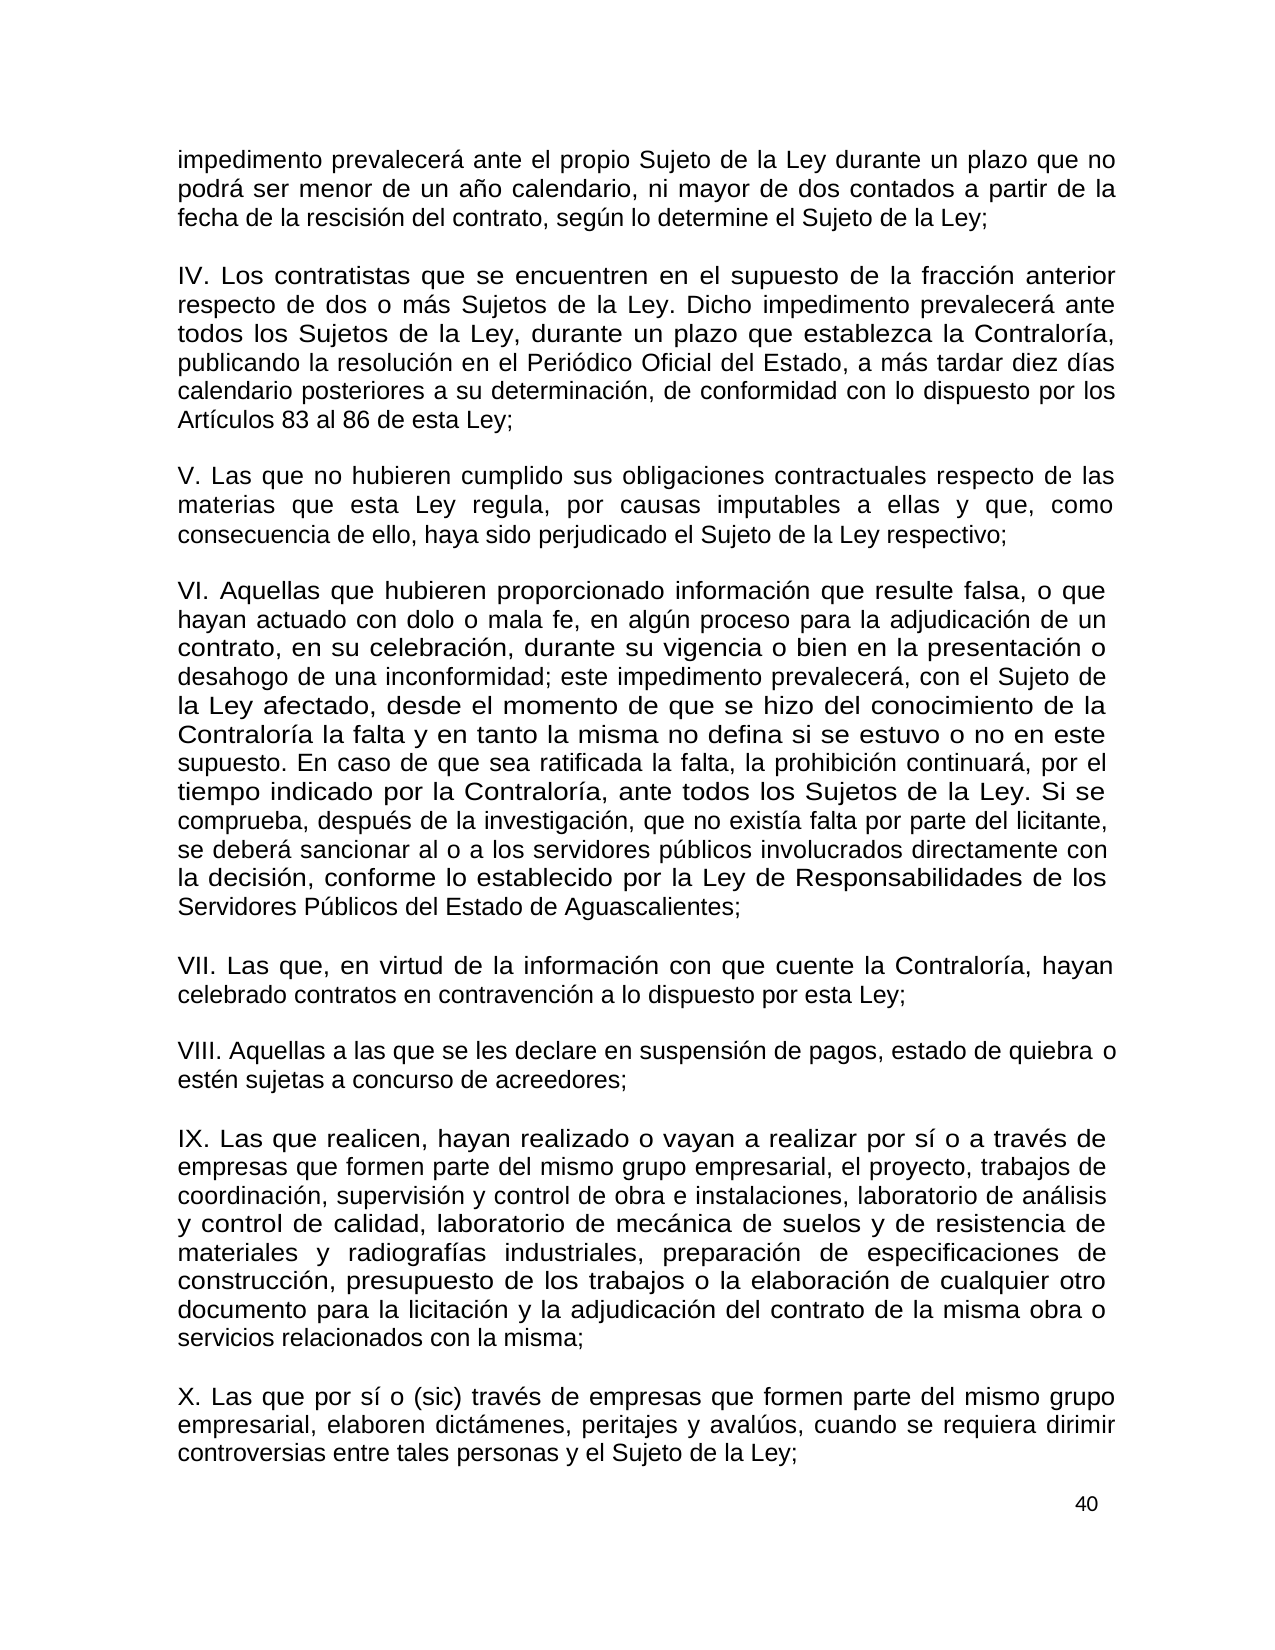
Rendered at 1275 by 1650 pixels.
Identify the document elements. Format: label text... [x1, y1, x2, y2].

text 40 [1075, 1491, 1275, 1517]
text VI. Aquellas que hubieren proporcionado información que resulte falsa, o que hayan actuado con dolo o mala fe, en algún proceso para la adjudicación de un contrato, en su celebración, durante su vigencia o bien en la presentación o desahogo de una inconformidad; este impedimento prevalecerá, con el Sujeto de la Ley afectado, desde el momento de que se hizo del conocimiento de la Contraloría la falta y en tanto la misma no defina si se estuvo o no en este supuesto. En caso de que sea ratificada la falta, la prohibición continuará, por el tiempo indicado por la Contraloría, ante todos los Sujetos de la Ley. Si se comprueba, después de la investigación, que no existía falta por parte del licitante, se deberá sancionar al o a los servidores públicos involucrados directamente con la decisión, conforme lo establecido por la Ley de Responsabilidades de los Servidores Públicos del Estado de Aguascalientes; [177, 576, 1118, 921]
text IX. Las que realicen, hayan realizado o vayan a realizar por sí o a través de empresas que formen parte del mismo grupo empresarial, el proyecto, trabajos de coordinación, supervisión y control de obra e instalaciones, laboratorio de análisis y control de calidad, laboratorio de mecánica de suelos y de resistencia de materiales y radiografías industriales, preparación de especificaciones de construcción, presupuesto de los trabajos o la elaboración de cualquier otro documento para la licitación y la adjudicación del contrato de la misma obra o servicios relacionados con la misma; [177, 1124, 1118, 1352]
text X. Las que por sí o (sic) través de empresas que formen parte del mismo grupo empresarial, elaboren dictámenes, peritajes y avalúos, cuando se requiera dirimir controversias entre tales personas y el Sujeto de la Ley; [177, 1383, 1117, 1467]
text V. Las que no hubieren cumplido sus obligaciones contractuales respecto de las materias que esta Ley regula, por causas imputables a ellas y que, como consecuencia de ello, haya sido perjudicado el Sujeto de la Ley respectivo; [177, 461, 1117, 549]
text VII. Las que, en virtud de la información con que cuente la Contraloría, hayan celebrado contratos en contravención a lo dispuesto por esta Ley; [177, 951, 1117, 1009]
text IV. Los contratistas que se encuentren en el supuesto de la fracción anterior respecto de dos o más Sujetos de la Ley. Dicho impedimento prevalecerá ante todos los Sujetos de la Ley, durante un plazo que establezca la Contraloría, publicando la resolución en el Periódico Oficial del Estado, a más tardar diez días calendario posteriores a su determinación, de conformidad con lo dispuesto por los Artículos 83 al 86 de esta Ley; [177, 262, 1117, 434]
text impedimento prevalecerá ante el propio Sujeto de la Ley durante un plazo que no podrá ser menor de un año calendario, ni mayor de dos contados a partir de la fecha de la rescisión del contrato, según lo determine el Sujeto de la Ley; [177, 145, 1118, 232]
text VIII. Aquellas a las que se les declare en suspensión de pagos, estado de quiebra o estén sujetas a concurso de acreedores; [177, 1036, 1117, 1094]
